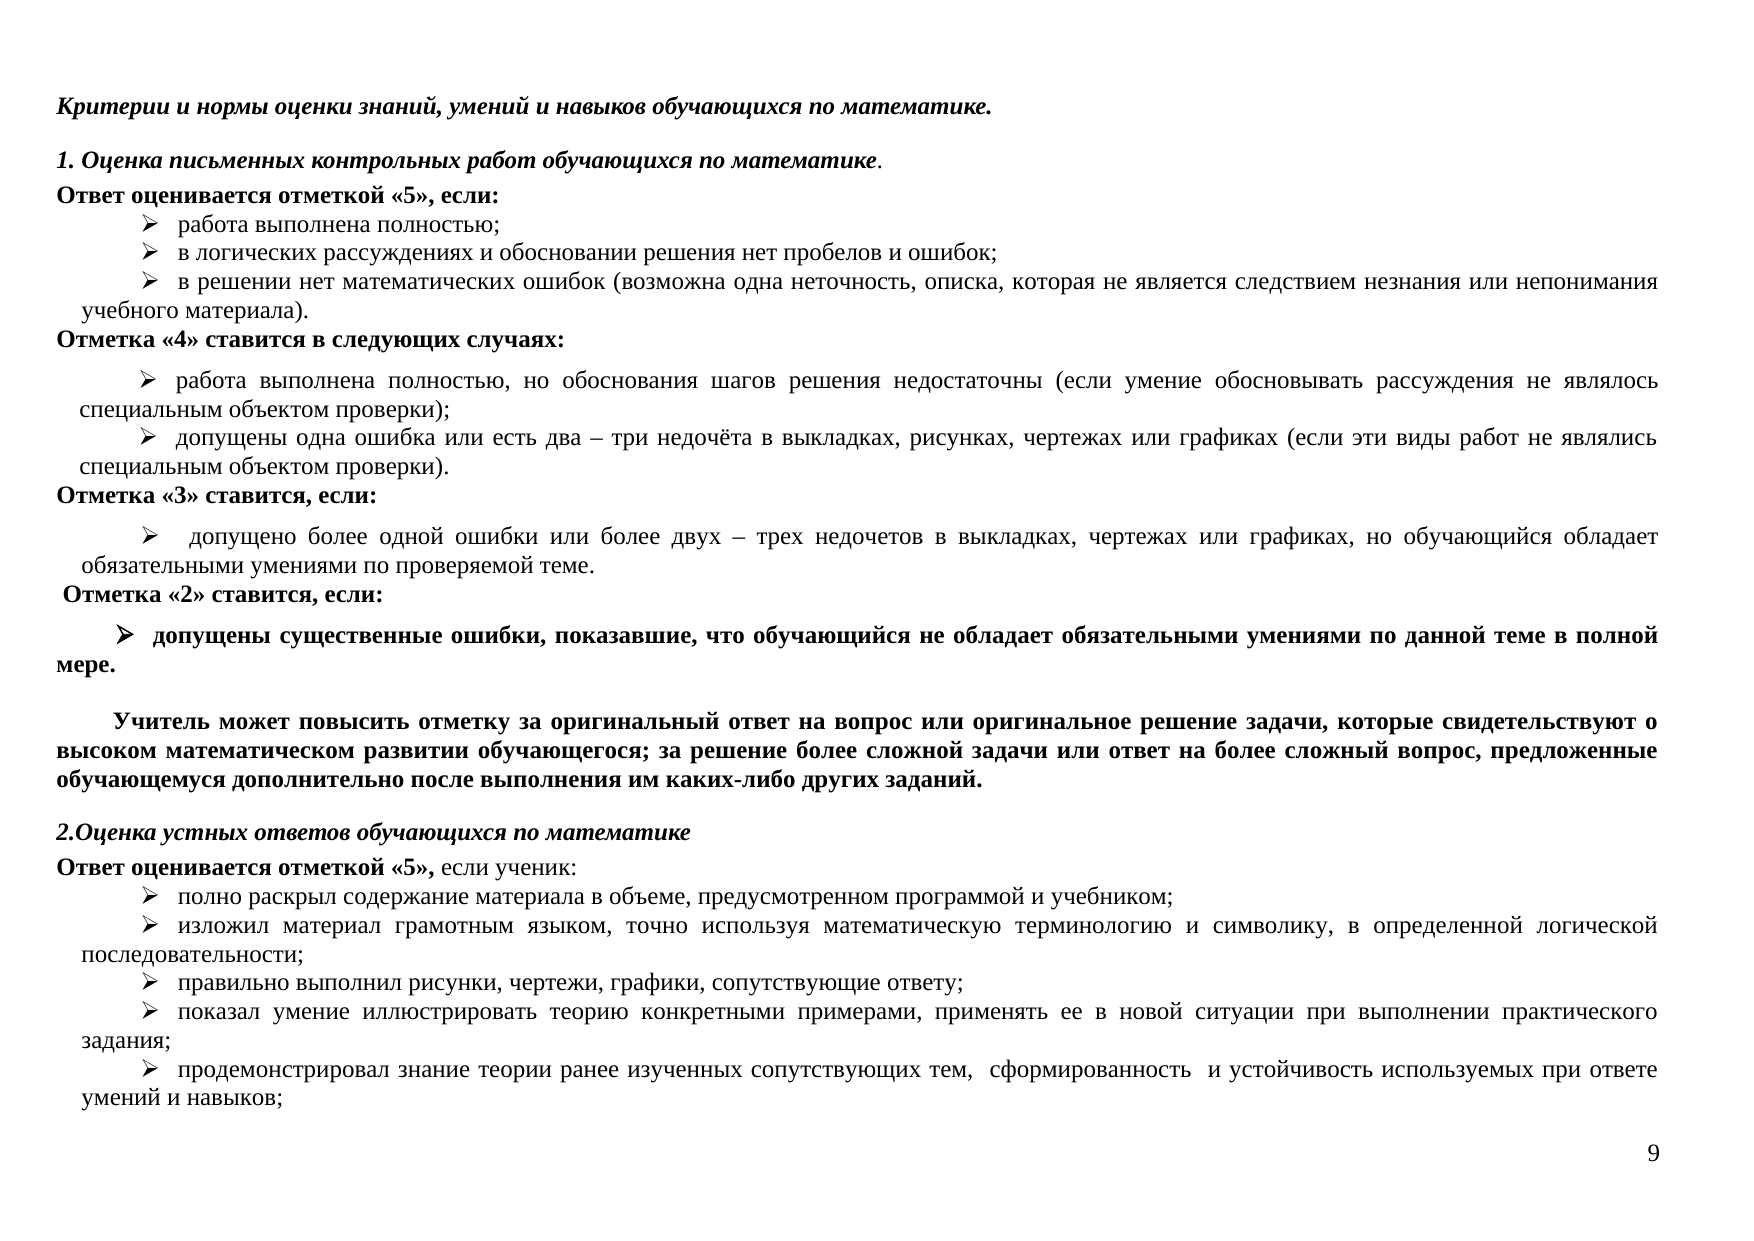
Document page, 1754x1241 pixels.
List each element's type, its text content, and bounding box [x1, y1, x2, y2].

list допущены существенные ошибки, показавшие, что обучающийся не обладает обязательными умениями по данной теме в полной мере. [56, 620, 1660, 677]
list правильно выполнил рисунки, чертежи, графики, сопутствующие ответу; [81, 967, 1660, 996]
text Отметка «3» ставится, если: [56, 480, 1660, 509]
list в логических рассуждениях и обосновании решения нет пробелов и ошибок; [81, 237, 1660, 266]
list работа выполнена полностью; [81, 209, 1660, 237]
text Ответ оценивается отметкой «5», если: [56, 180, 1660, 209]
text Учитель может повысить отметку за оригинальный ответ на вопрос или оригинальное решение задачи, которые свидетельствуют о высоком математическом развитии обучающегося; за решение более сложной задачи или ответ на более сложный вопрос, предложенные обучающемуся дополнительно после выполнения им каких-либо других заданий. [56, 706, 1660, 792]
list показал умение иллюстрировать теорию конкретными примерами, применять ее в новой ситуации при выполнении практического задания; [81, 996, 1660, 1054]
text Ответ оценивается отметкой «5», если ученик: [56, 852, 1660, 881]
text 2.Оценка устных ответов обучающихся по математике [56, 817, 1660, 846]
list продемонстрировал знание теории ранее изученных сопутствующих тем, сформированность и устойчивость используемых при ответе умений и навыков; [81, 1054, 1660, 1111]
list допущены одна ошибка или есть два – три недочёта в выкладках, рисунках, чертежах или графиках (если эти виды работ не являлись специальным объектом проверки). [79, 422, 1660, 480]
text Отметка «4» ставится в следующих случаях: [56, 324, 1660, 352]
list в решении нет математических ошибок (возможна одна неточность, описка, которая не является следствием незнания или непонимания учебного материала). [81, 266, 1660, 324]
list работа выполнена полностью, но обоснования шагов решения недостаточны (если умение обосновывать рассуждения не являлось специальным объектом проверки); [79, 365, 1660, 422]
text Критерии и нормы оценки знаний, умений и навыков обучающихся по математике. [56, 91, 1660, 120]
list полно раскрыл содержание материала в объеме, предусмотренном программой и учебником; [81, 881, 1660, 910]
list изложил материал грамотным языком, точно используя математическую терминологию и символику, в определенной логической последовательности; [81, 910, 1660, 967]
text 1. Оценка письменных контрольных работ обучающихся по математике. [56, 145, 1660, 174]
text Отметка «2» ставится, если: [56, 579, 1660, 607]
list допущено более одной ошибки или более двух – трех недочетов в выкладках, чертежах или графиках, но обучающийся обладает обязательными умениями по проверяемой теме. [81, 521, 1660, 579]
